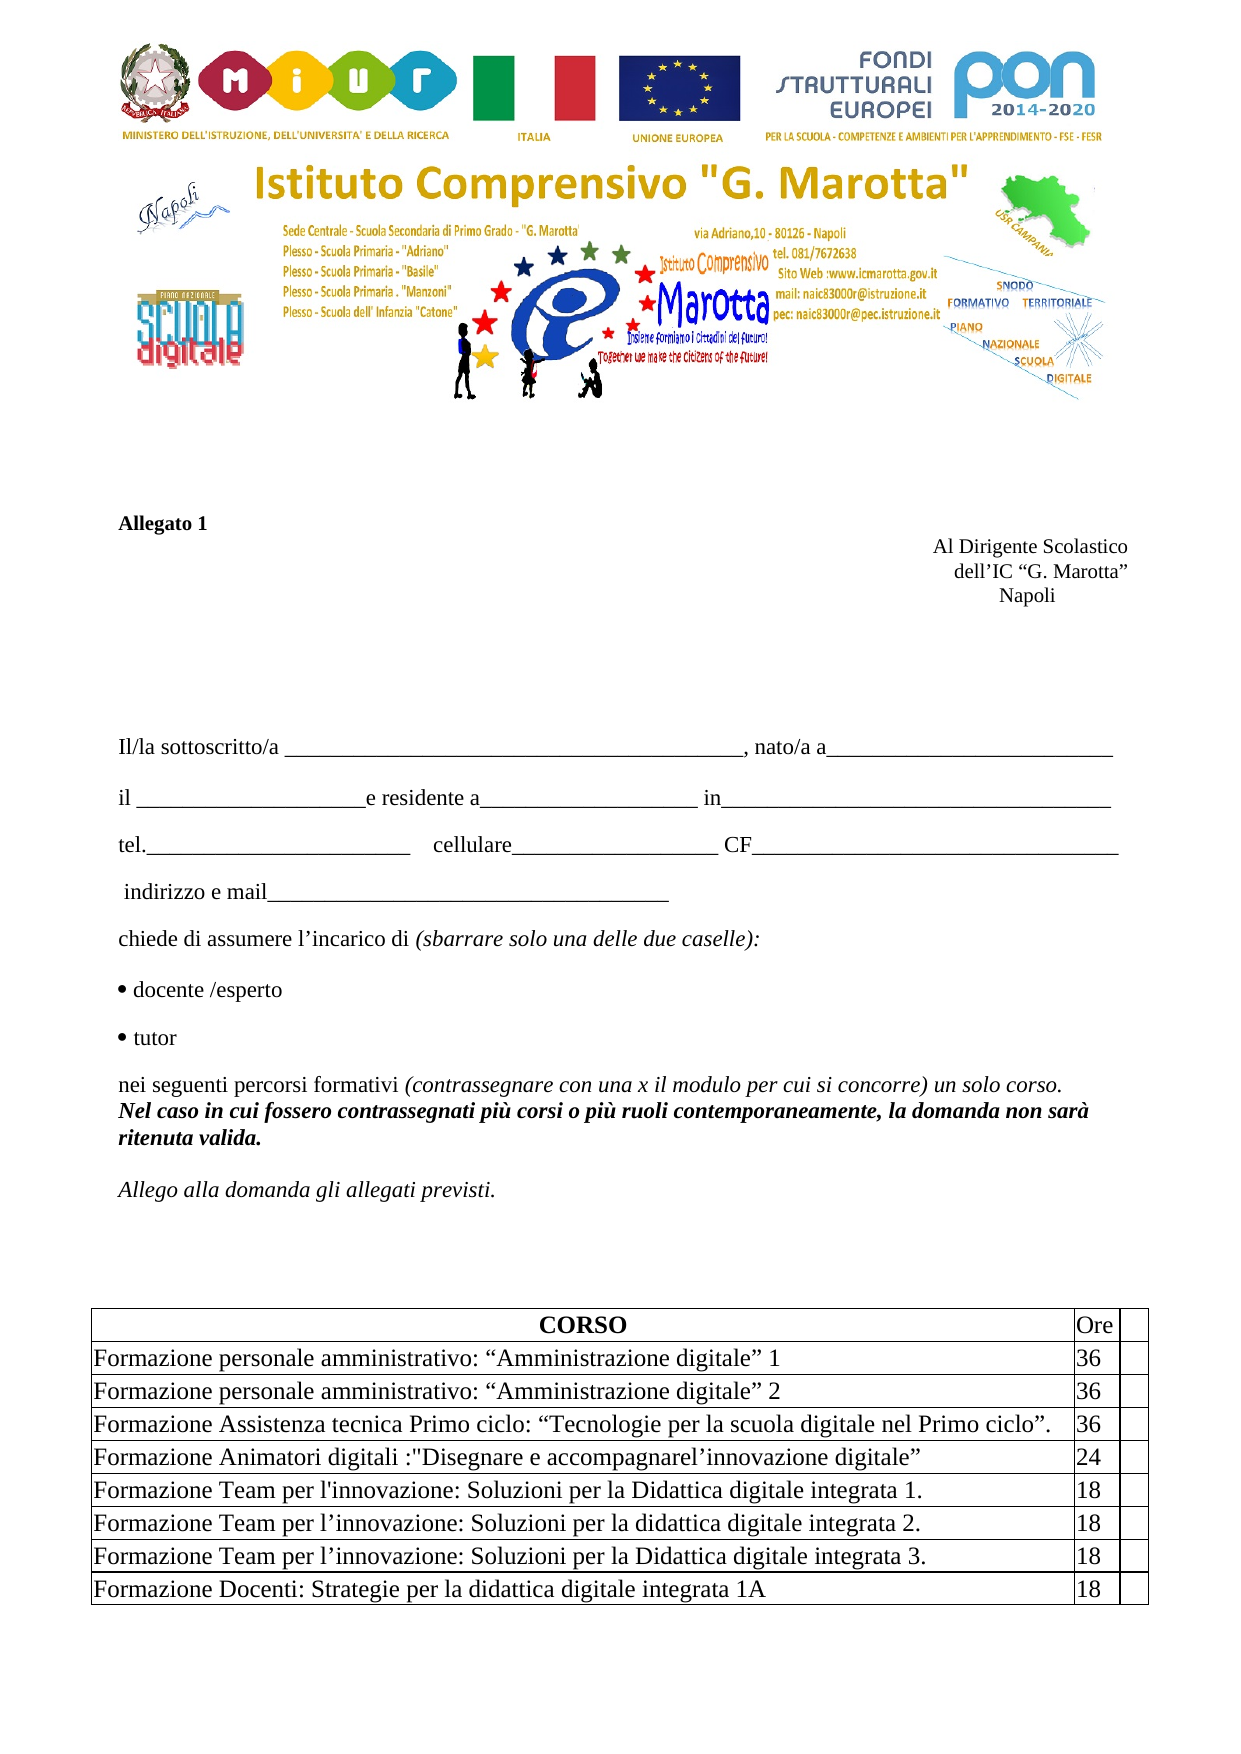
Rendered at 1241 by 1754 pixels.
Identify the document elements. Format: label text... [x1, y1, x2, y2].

table_cell Formazione Team per l’innovazione: Soluzioni per la Didattica digitale integrata 3. [92, 1540, 1074, 1571]
table_header CORSO [92, 1309, 1074, 1341]
text Il/la sottoscritto/a ________________________________________, nato/a a_________________________ [118, 733, 1122, 759]
text il ____________________e residente a___________________ in__________________________________ [118, 784, 1122, 810]
text indirizzo e mail___________________________________ [118, 878, 1122, 904]
table_cell Formazione personale amministrativo: “Amministrazione digitale” 1 [92, 1342, 1074, 1374]
text nei seguenti percorsi formativi (contrassegnare con una x il modulo per cui si concorre) un solo corso. [118, 1071, 1122, 1097]
table_cell Formazione Team per l’innovazione: Soluzioni per la didattica digitale integrata 2. [92, 1507, 1074, 1538]
table_cell Formazione personale amministrativo: “Amministrazione digitale” 2 [92, 1375, 1074, 1407]
text Allegato 1 [118, 510, 1122, 534]
text docente /esperto [118, 976, 1122, 1003]
text dell’IC “G. Marotta” [718, 558, 1128, 583]
text Al Dirigente Scolastico [718, 534, 1128, 558]
table_cell [1121, 1441, 1148, 1473]
table_cell 36 [1075, 1375, 1119, 1407]
table_header Ore [1075, 1309, 1119, 1341]
table_cell Formazione Assistenza tecnica Primo ciclo: “Tecnologie per la scuola digitale nel Primo ciclo”. [92, 1408, 1074, 1440]
table_cell 18 [1075, 1540, 1119, 1571]
text Nel caso in cui fossero contrassegnati più corsi o più ruoli contemporaneamente, la domanda non sarà ritenuta valida. [118, 1097, 1122, 1150]
table_cell Formazione Docenti: Strategie per la didattica digitale integrata 1A [92, 1573, 1074, 1604]
table_cell 18 [1075, 1573, 1119, 1604]
table_cell 36 [1075, 1408, 1119, 1440]
table_cell [1121, 1573, 1148, 1604]
table_cell Formazione Animatori digitali :"Disegnare e accompagnarel’innovazione digitale” [92, 1441, 1074, 1473]
table_cell Formazione Team per l'innovazione: Soluzioni per la Didattica digitale integrata 1. [92, 1474, 1074, 1506]
table_cell 36 [1075, 1342, 1119, 1374]
table_cell [1121, 1408, 1148, 1440]
text chiede di assumere l’incarico di (sbarrare solo una delle due caselle): [118, 925, 1122, 952]
table_cell [1121, 1540, 1148, 1571]
table_header [1121, 1309, 1148, 1341]
picture [118, 41, 1123, 405]
table_cell 18 [1075, 1474, 1119, 1506]
text Allego alla domanda gli allegati previsti. [118, 1176, 1122, 1203]
text tutor [118, 1024, 1122, 1050]
text tel._______________________ cellulare__________________ CF________________________________ [118, 831, 1122, 857]
table_cell [1121, 1375, 1148, 1407]
table_cell [1121, 1474, 1148, 1506]
table_cell 18 [1075, 1507, 1119, 1538]
table_cell [1121, 1507, 1148, 1538]
table_cell 24 [1075, 1441, 1119, 1473]
text Napoli [718, 583, 1128, 607]
table_cell [1121, 1342, 1148, 1374]
